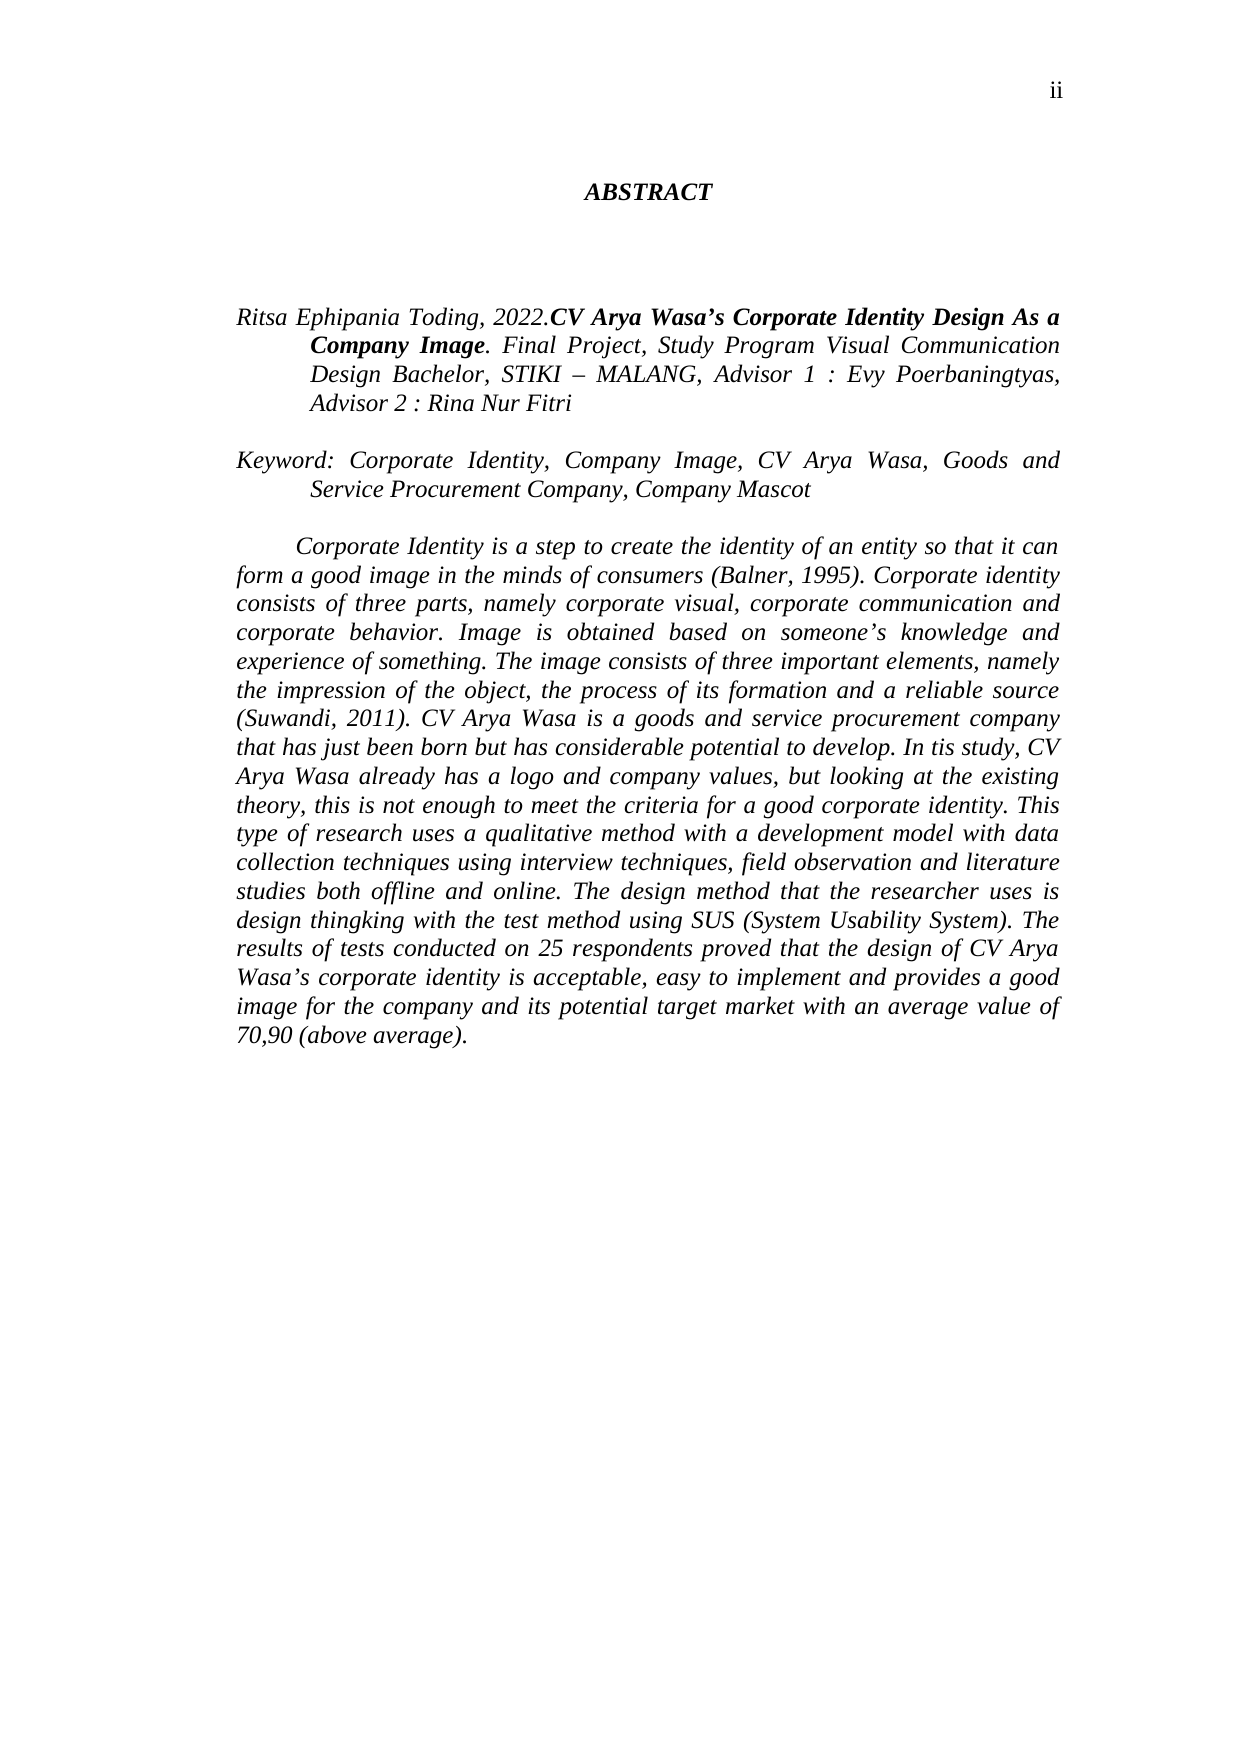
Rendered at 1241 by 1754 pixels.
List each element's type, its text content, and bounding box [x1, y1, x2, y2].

text Corporate Identity is a step to create the identity of an entity so that it can form a good image in the minds of consumers (Balner, 1995). Corporate identity consists of three parts, namely corporate visual, corporate communication and corporate behavior. Image is obtained based on someone’s knowledge and experience of something. The image consists of three important elements, namely the impression of the object, the process of its formation and a reliable source (Suwandi, 2011). CV Arya Wasa is a goods and service procurement company that has just been born but has considerable potential to develop. In tis study, CV Arya Wasa already has a logo and company values, but looking at the existing theory, this is not enough to meet the criteria for a good corporate identity. This type of research uses a qualitative method with a development model with data collection techniques using interview techniques, field observation and literature studies both offline and online. The design method that the researcher uses is design thingking with the test method using SUS (System Usability System). The results of tests conducted on 25 respondents proved that the design of CV Arya Wasa’s corporate identity is acceptable, easy to implement and provides a good image for the company and its potential target market with an average value of 70,90 (above average). [236, 531, 1063, 1048]
subtitle ABSTRACT [236, 177, 1063, 206]
text Ritsa Ephipania Toding, 2022.CV Arya Wasa’s Corporate Identity Design As a Company Image. Final Project, Study Program Visual Communication Design Bachelor, STIKI – MALANG, Advisor 1 : Evy Poerbaningtyas, Advisor 2 : Rina Nur Fitri [236, 302, 1063, 417]
text Keyword: Corporate Identity, Company Image, CV Arya Wasa, Goods and Service Procurement Company, Company Mascot [236, 446, 1063, 503]
